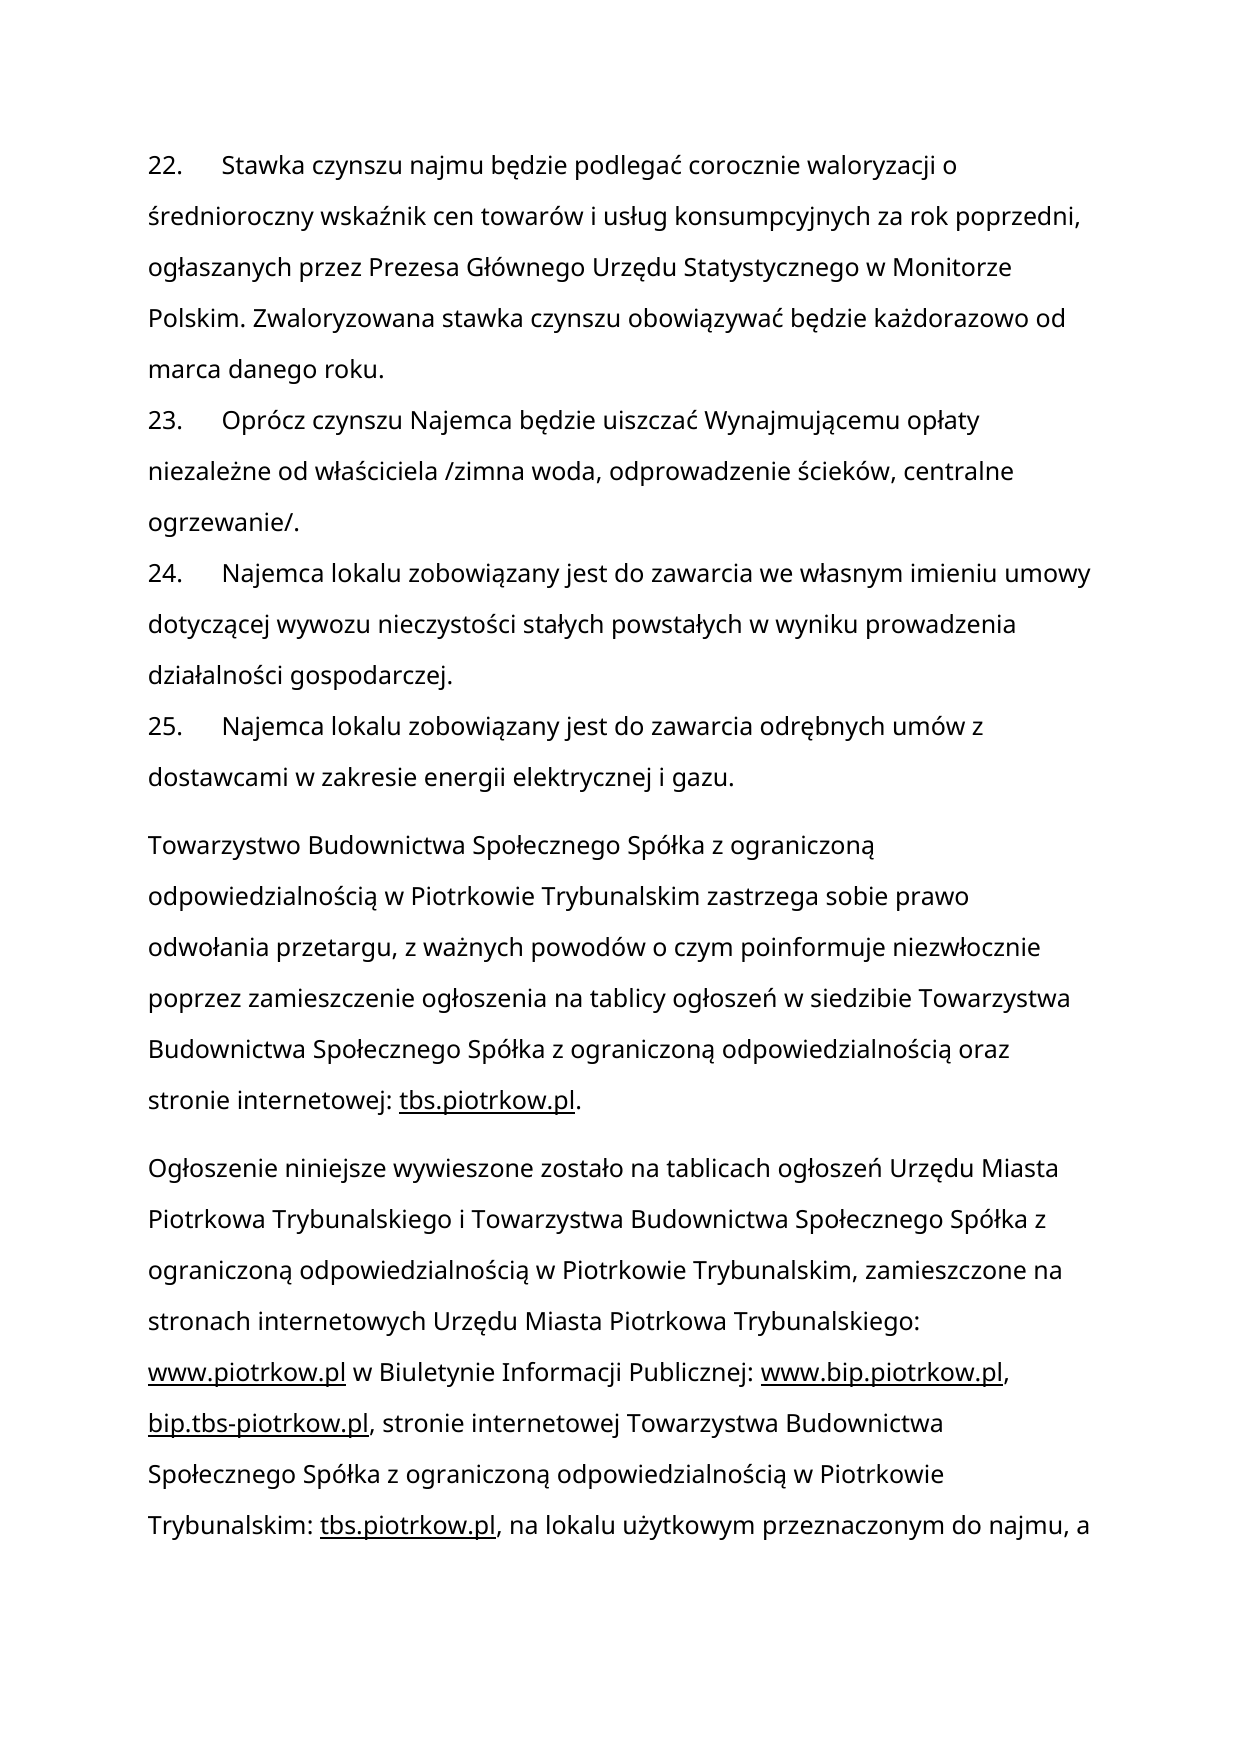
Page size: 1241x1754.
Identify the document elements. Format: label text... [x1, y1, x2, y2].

text Towarzystwo Budownictwa Społecznego Spółka z ograniczoną odpowiedzialnością w Piotrkowie Trybunalskim zastrzega sobie prawo odwołania przetargu, z ważnych powodów o czym poinformuje niezwłocznie poprzez zamieszczenie ogłoszenia na tablicy ogłoszeń w siedzibie Towarzystwa Budownictwa Społecznego Spółka z ograniczoną odpowiedzialnością oraz stronie internetowej: tbs.piotrkow.pl. [148, 828, 1093, 1117]
list Stawka czynszu najmu będzie podlegać corocznie waloryzacji o średnioroczny wskaźnik cen towarów i usług konsumpcyjnych za rok poprzedni, ogłaszanych przez Prezesa Głównego Urzędu Statystycznego w Monitorze Polskim. Zwaloryzowana stawka czynszu obowiązywać będzie każdorazowo od marca danego roku. [148, 148, 1093, 386]
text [148, 1151, 1093, 1542]
list Najemca lokalu zobowiązany jest do zawarcia we własnym imieniu umowy dotyczącej wywozu nieczystości stałych powstałych w wyniku prowadzenia działalności gospodarczej. [148, 556, 1093, 692]
list Najemca lokalu zobowiązany jest do zawarcia odrębnych umów z dostawcami w zakresie energii elektrycznej i gazu. [148, 709, 1093, 794]
list Oprócz czynszu Najemca będzie uiszczać Wynajmującemu opłaty niezależne od właściciela /zimna woda, odprowadzenie ścieków, centralne ogrzewanie/. [148, 403, 1093, 539]
